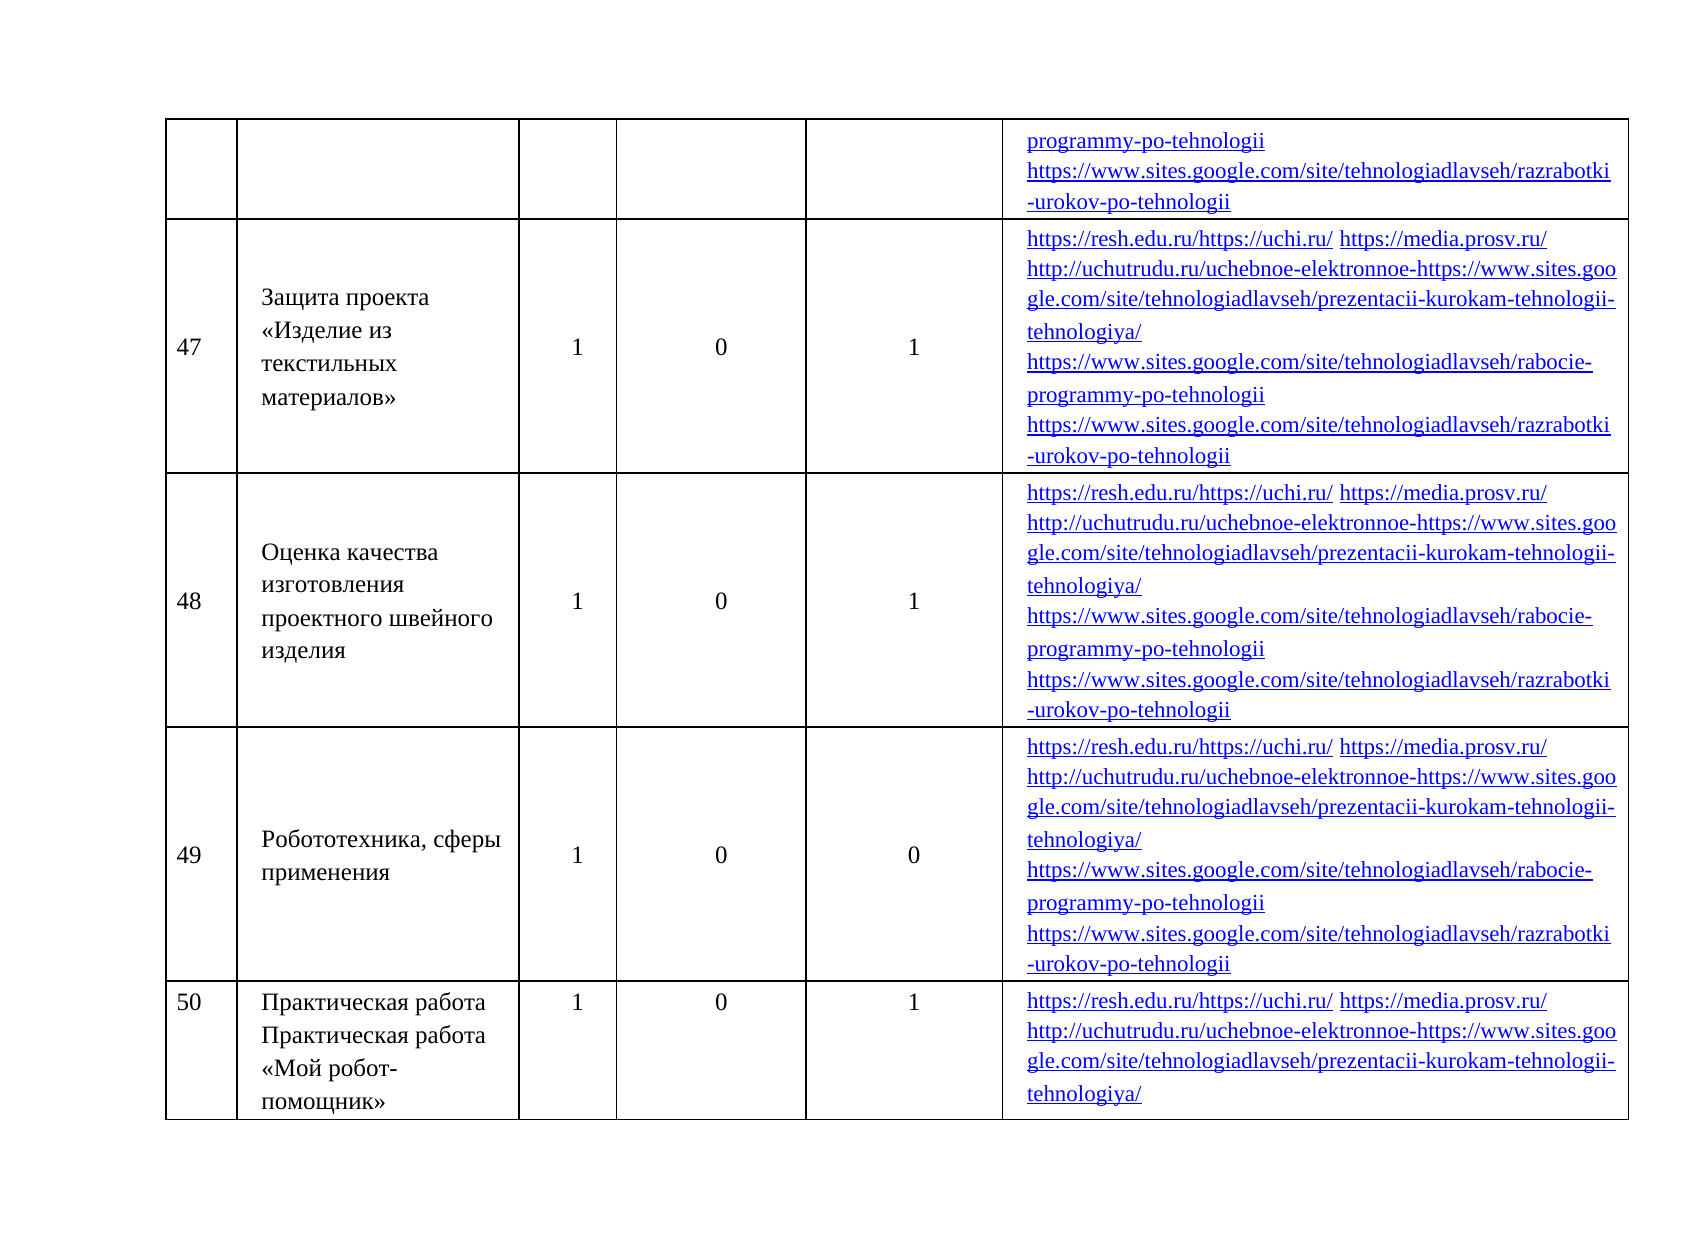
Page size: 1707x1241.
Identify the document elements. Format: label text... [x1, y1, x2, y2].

table_cell 0 [617, 728, 805, 980]
table_cell 0 [617, 982, 805, 1118]
table_cell 1 [520, 728, 616, 980]
table_cell 1 [520, 120, 616, 218]
table_cell Оценка качества изготовления проектного швейного изделия [238, 474, 518, 726]
table_cell 1 [520, 982, 616, 1118]
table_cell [1003, 120, 1628, 218]
table_cell Защита проекта «Изделие из текстильных материалов» [238, 220, 518, 472]
table_cell 50 [167, 982, 236, 1118]
table_cell 0 [617, 474, 805, 726]
table_cell 1 [807, 120, 1002, 218]
table_cell 0 [617, 220, 805, 472]
table_cell 1 [520, 220, 616, 472]
table_cell 48 [167, 474, 236, 726]
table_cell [238, 982, 518, 1118]
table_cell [238, 120, 518, 218]
table_cell 46 [167, 120, 236, 218]
table_cell Робототехника, сферы применения [238, 728, 518, 980]
table_cell 1 [807, 474, 1002, 726]
table_cell 1 [807, 982, 1002, 1118]
table_cell 1 [520, 474, 616, 726]
table_cell 49 [167, 728, 236, 980]
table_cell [1003, 982, 1628, 1118]
table_cell 47 [167, 220, 236, 472]
table_cell 0 [617, 120, 805, 218]
table_cell 0 [807, 728, 1002, 980]
table_cell 1 [807, 220, 1002, 472]
